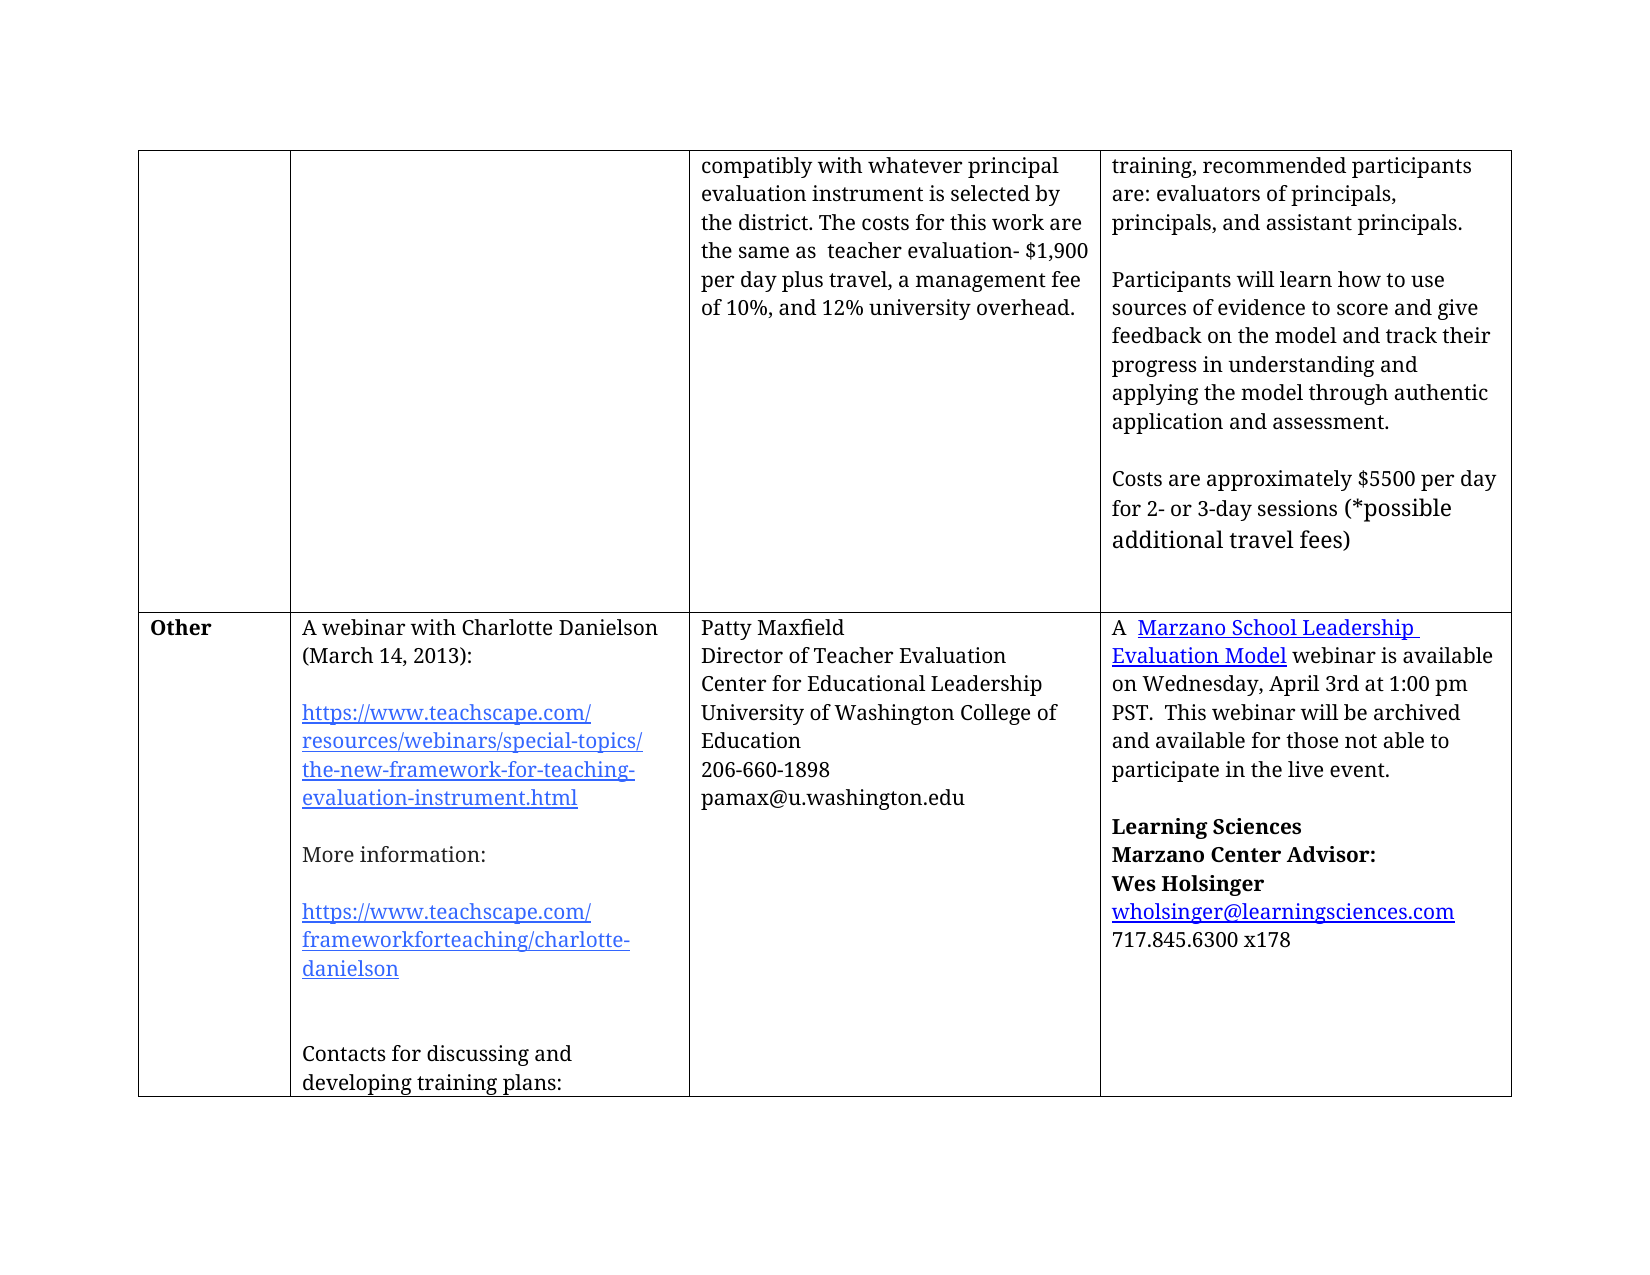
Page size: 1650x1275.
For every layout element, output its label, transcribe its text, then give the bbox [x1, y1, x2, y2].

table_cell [291, 613, 689, 1096]
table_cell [139, 151, 290, 612]
table_cell Other [139, 613, 290, 1096]
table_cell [1101, 613, 1511, 1096]
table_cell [291, 151, 689, 612]
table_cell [690, 613, 1100, 1096]
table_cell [1101, 151, 1511, 612]
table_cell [690, 151, 1100, 612]
